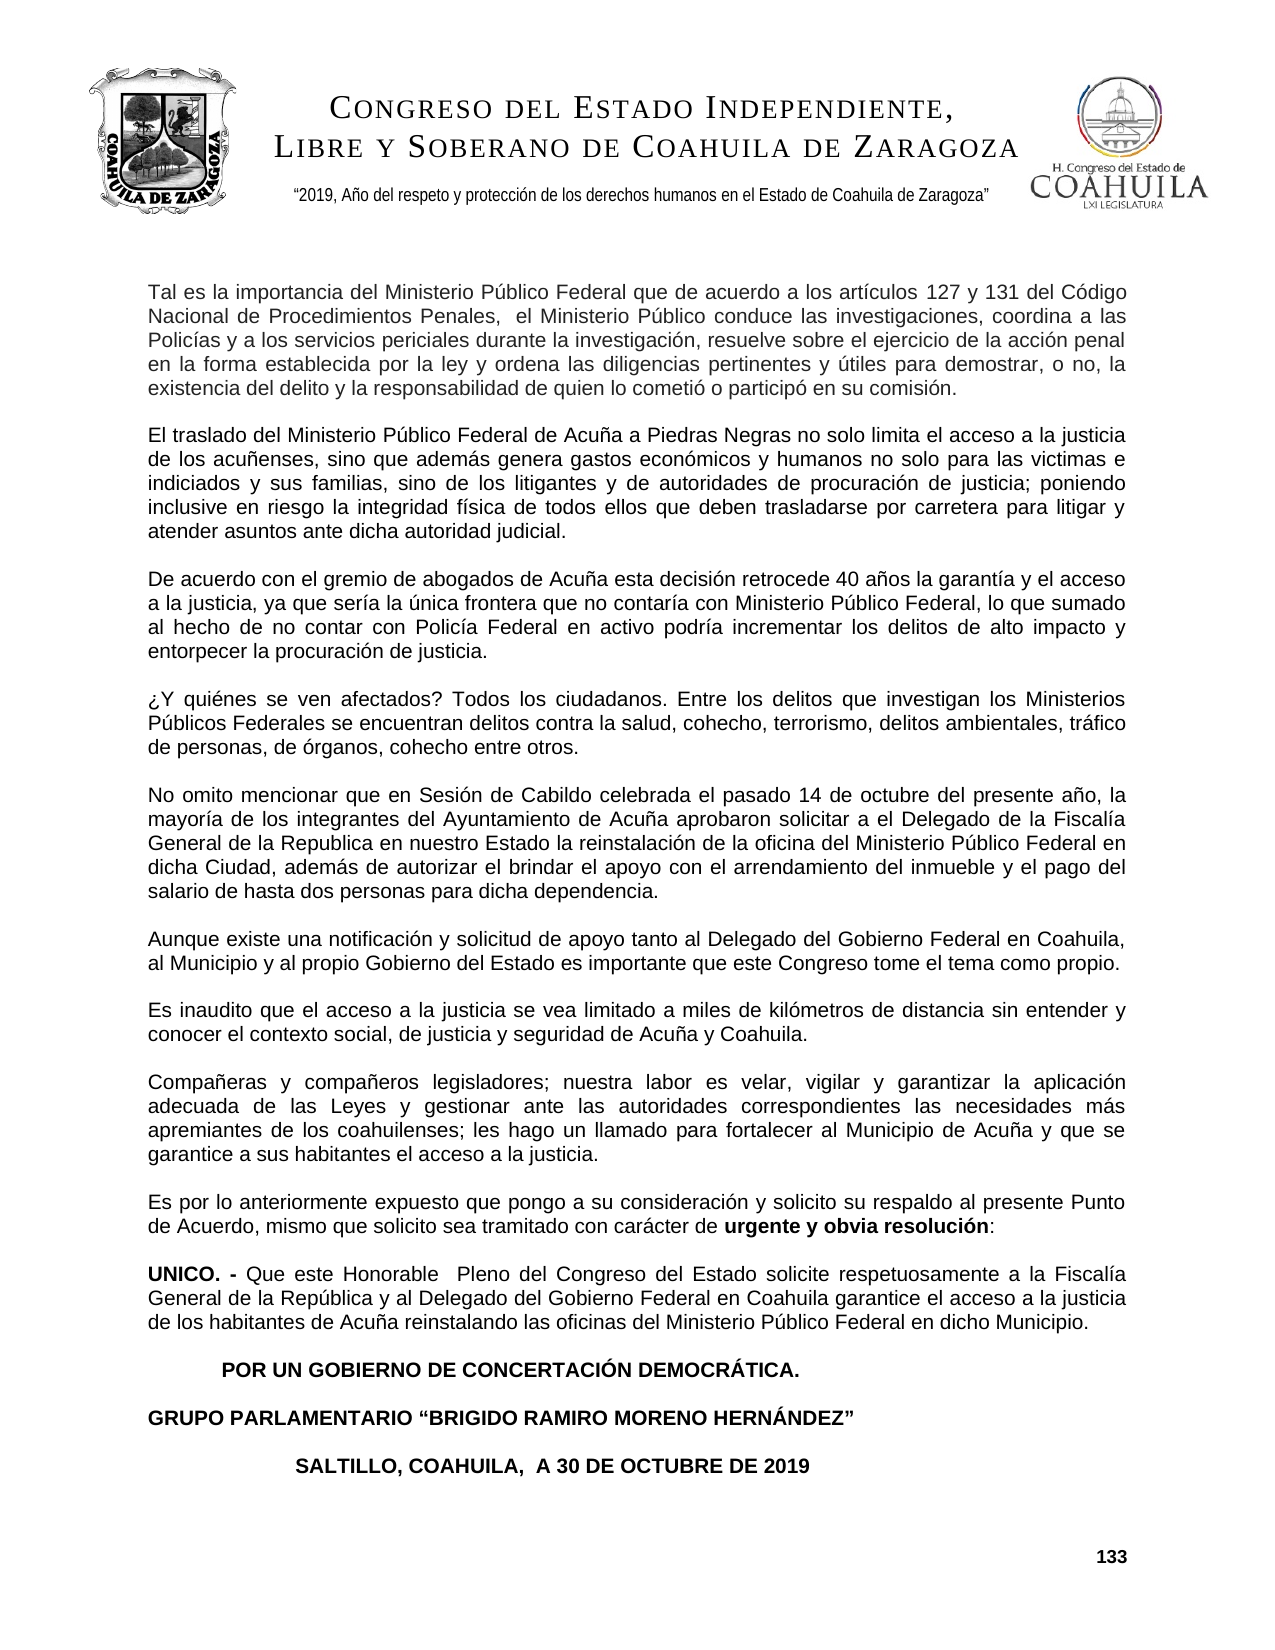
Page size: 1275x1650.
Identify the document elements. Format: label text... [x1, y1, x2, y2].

text Tal es la importancia del Ministerio Público Federal que de acuerdo a los artículos 127 y 131 del Código Nacional de Procedimientos Penales, el Ministerio Público conduce las investigaciones, coordina a las Policías y a los servicios periciales durante la investigación, resuelve sobre el ejercicio de la acción penal en la forma establecida por la ley y ordena las diligencias pertinentes y útiles para demostrar, o no, la existencia del delito y la responsabilidad de quien lo cometió o participó en su comisión. [148, 279, 1127, 399]
text El traslado del Ministerio Público Federal de Acuña a Piedras Negras no solo limita el acceso a la justicia de los acuñenses, sino que además genera gastos económicos y humanos no solo para las victimas e indiciados y sus familias, sino de los litigantes y de autoridades de procuración de justicia; poniendo inclusive en riesgo la integridad física de todos ellos que deben trasladarse por carretera para litigar y atender asuntos ante dicha autoridad judicial. [148, 423, 1127, 543]
text Aunque existe una notificación y solicitud de apoyo tanto al Delegado del Gobierno Federal en Coahuila, al Municipio y al propio Gobierno del Estado es importante que este Congreso tome el tema como propio. [148, 926, 1127, 974]
picture [88, 68, 237, 214]
text No omito mencionar que en Sesión de Cabildo celebrada el pasado 14 de octubre del presente año, la mayoría de los integrantes del Ayuntamiento de Acuña aprobaron solicitar a el Delegado de la Fiscalía General de la Republica en nuestro Estado la reinstalación de la oficina del Ministerio Público Federal en dicha Ciudad, además de autorizar el brindar el apoyo con el arrendamiento del inmueble y el pago del salario de hasta dos personas para dicha dependencia. [148, 783, 1127, 902]
text UNICO. - Que este Honorable Pleno del Congreso del Estado solicite respetuosamente a la Fiscalía General de la República y al Delegado del Gobierno Federal en Coahuila garantice el acceso a la justicia de los habitantes de Acuña reinstalando las oficinas del Ministerio Público Federal en dicho Municipio. [148, 1262, 1127, 1334]
text SALTILLO, COAHUILA, A 30 DE OCTUBRE DE 2019 [221, 1453, 1127, 1477]
picture [1020, 70, 1214, 214]
text Es inaudito que el acceso a la justicia se vea limitado a miles de kilómetros de distancia sin entender y conocer el contexto social, de justicia y seguridad de Acuña y Coahuila. [148, 998, 1127, 1046]
text Es por lo anteriormente expuesto que pongo a su consideración y solicito su respaldo al presente Punto de Acuerdo, mismo que solicito sea tramitado con carácter de urgente y obvia resolución: [148, 1190, 1127, 1238]
text Compañeras y compañeros legisladores; nuestra labor es velar, vigilar y garantizar la aplicación adecuada de las Leyes y gestionar ante las autoridades correspondientes las necesidades más apremiantes de los coahuilenses; les hago un llamado para fortalecer al Municipio de Acuña y que se garantice a sus habitantes el acceso a la justicia. [148, 1070, 1127, 1166]
text GRUPO PARLAMENTARIO “BRIGIDO RAMIRO MORENO HERNÁNDEZ” [148, 1406, 1127, 1429]
text ¿Y quiénes se ven afectados? Todos los ciudadanos. Entre los delitos que investigan los Ministerios Públicos Federales se encuentran delitos contra la salud, cohecho, terrorismo, delitos ambientales, tráfico de personas, de órganos, cohecho entre otros. [148, 687, 1127, 759]
text De acuerdo con el gremio de abogados de Acuña esta decisión retrocede 40 años la garantía y el acceso a la justicia, ya que sería la única frontera que no contaría con Ministerio Público Federal, lo que sumado al hecho de no contar con Policía Federal en activo podría incrementar los delitos de alto impacto y entorpecer la procuración de justicia. [148, 567, 1127, 663]
text POR UN GOBIERNO DE CONCERTACIÓN DEMOCRÁTICA. [148, 1358, 1127, 1382]
